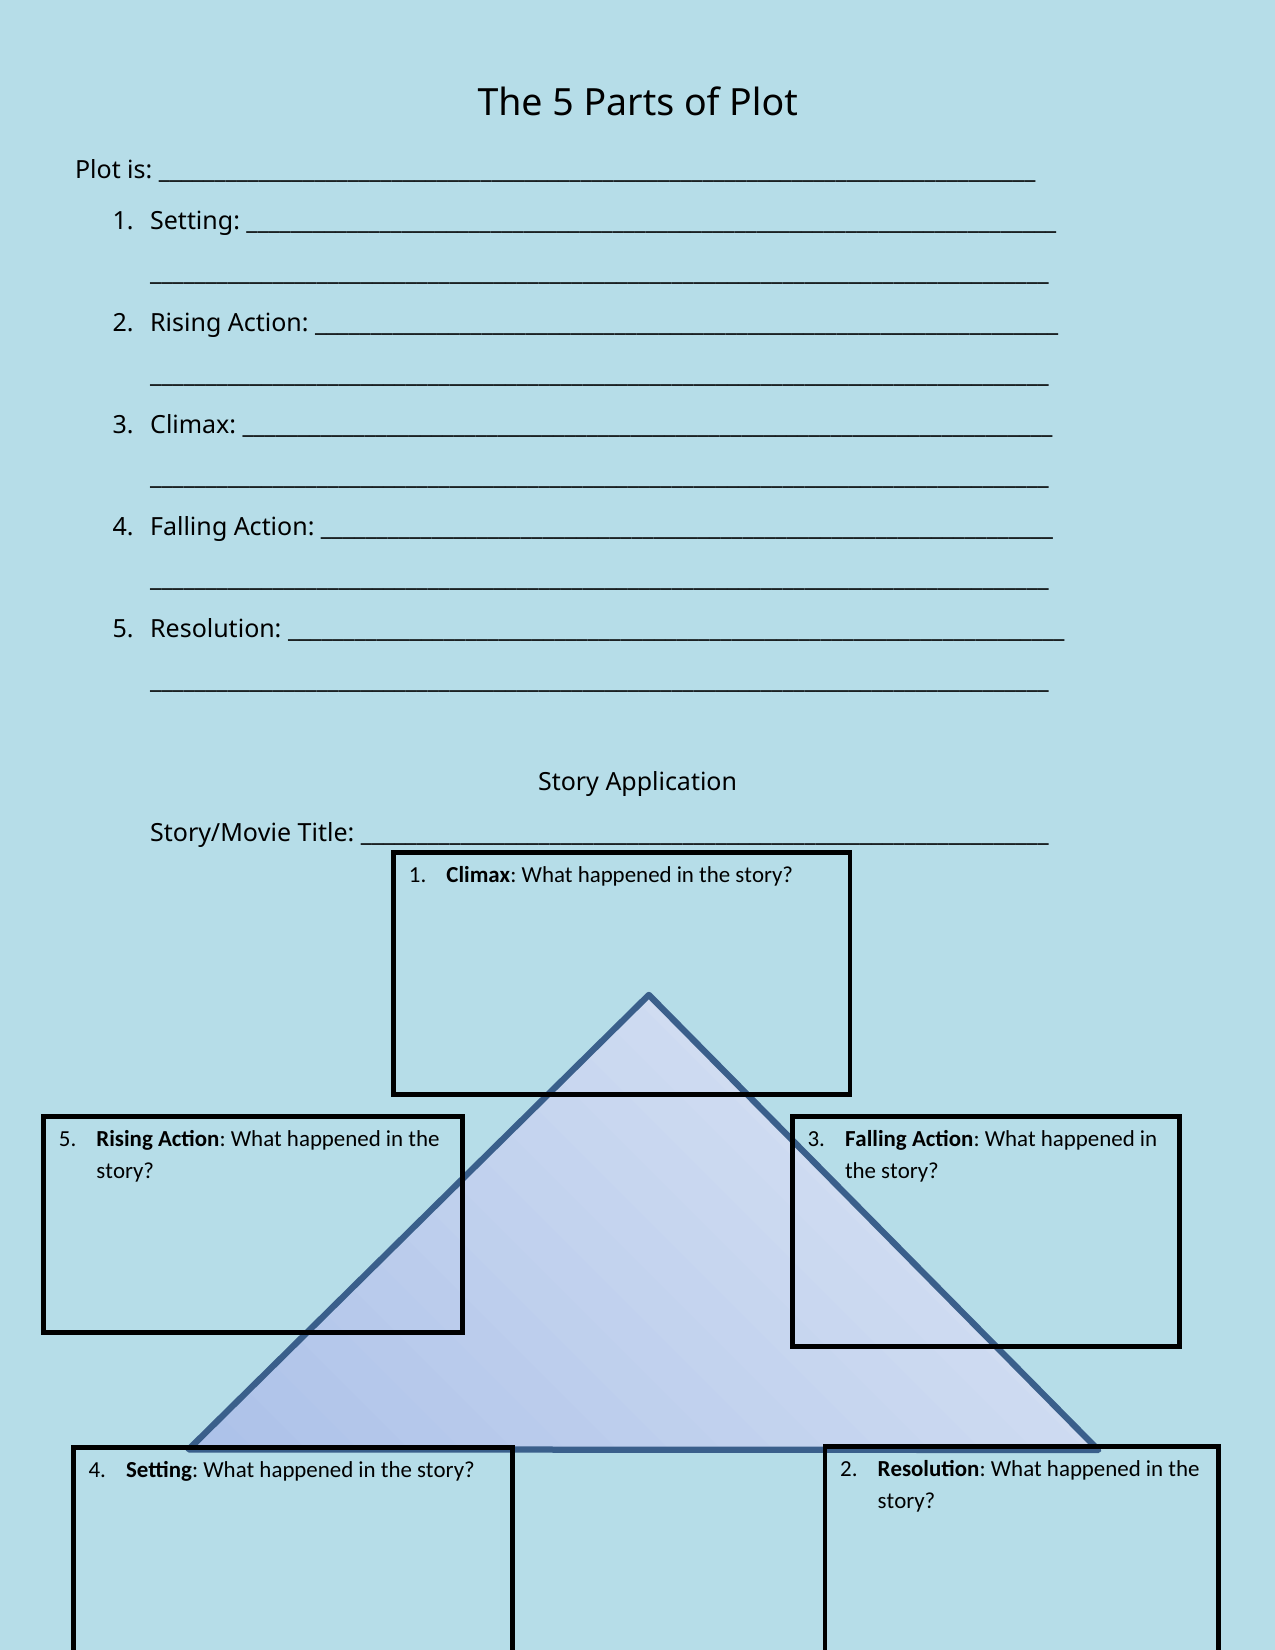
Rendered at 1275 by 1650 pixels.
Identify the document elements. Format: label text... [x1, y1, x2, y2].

list _________________________________________________________________________________ [150, 560, 1200, 594]
text Plot is: _______________________________________________________________________________ [75, 152, 1200, 186]
list _________________________________________________________________________________ [150, 356, 1200, 390]
list _________________________________________________________________________________ [150, 662, 1200, 696]
list _________________________________________________________________________________ [150, 254, 1200, 288]
list Setting: _________________________________________________________________________ [112, 203, 1200, 237]
list Falling Action: __________________________________________________________________ [112, 509, 1200, 543]
list Story/Movie Title: ______________________________________________________________ [150, 815, 1200, 849]
text The 5 Parts of Plot [75, 75, 1200, 126]
list Resolution: ______________________________________________________________________ [112, 611, 1200, 645]
text Story Application [75, 764, 1200, 798]
list Climax: _________________________________________________________________________ [112, 407, 1200, 441]
list _________________________________________________________________________________ [150, 458, 1200, 492]
list Rising Action: ___________________________________________________________________ [112, 305, 1200, 339]
